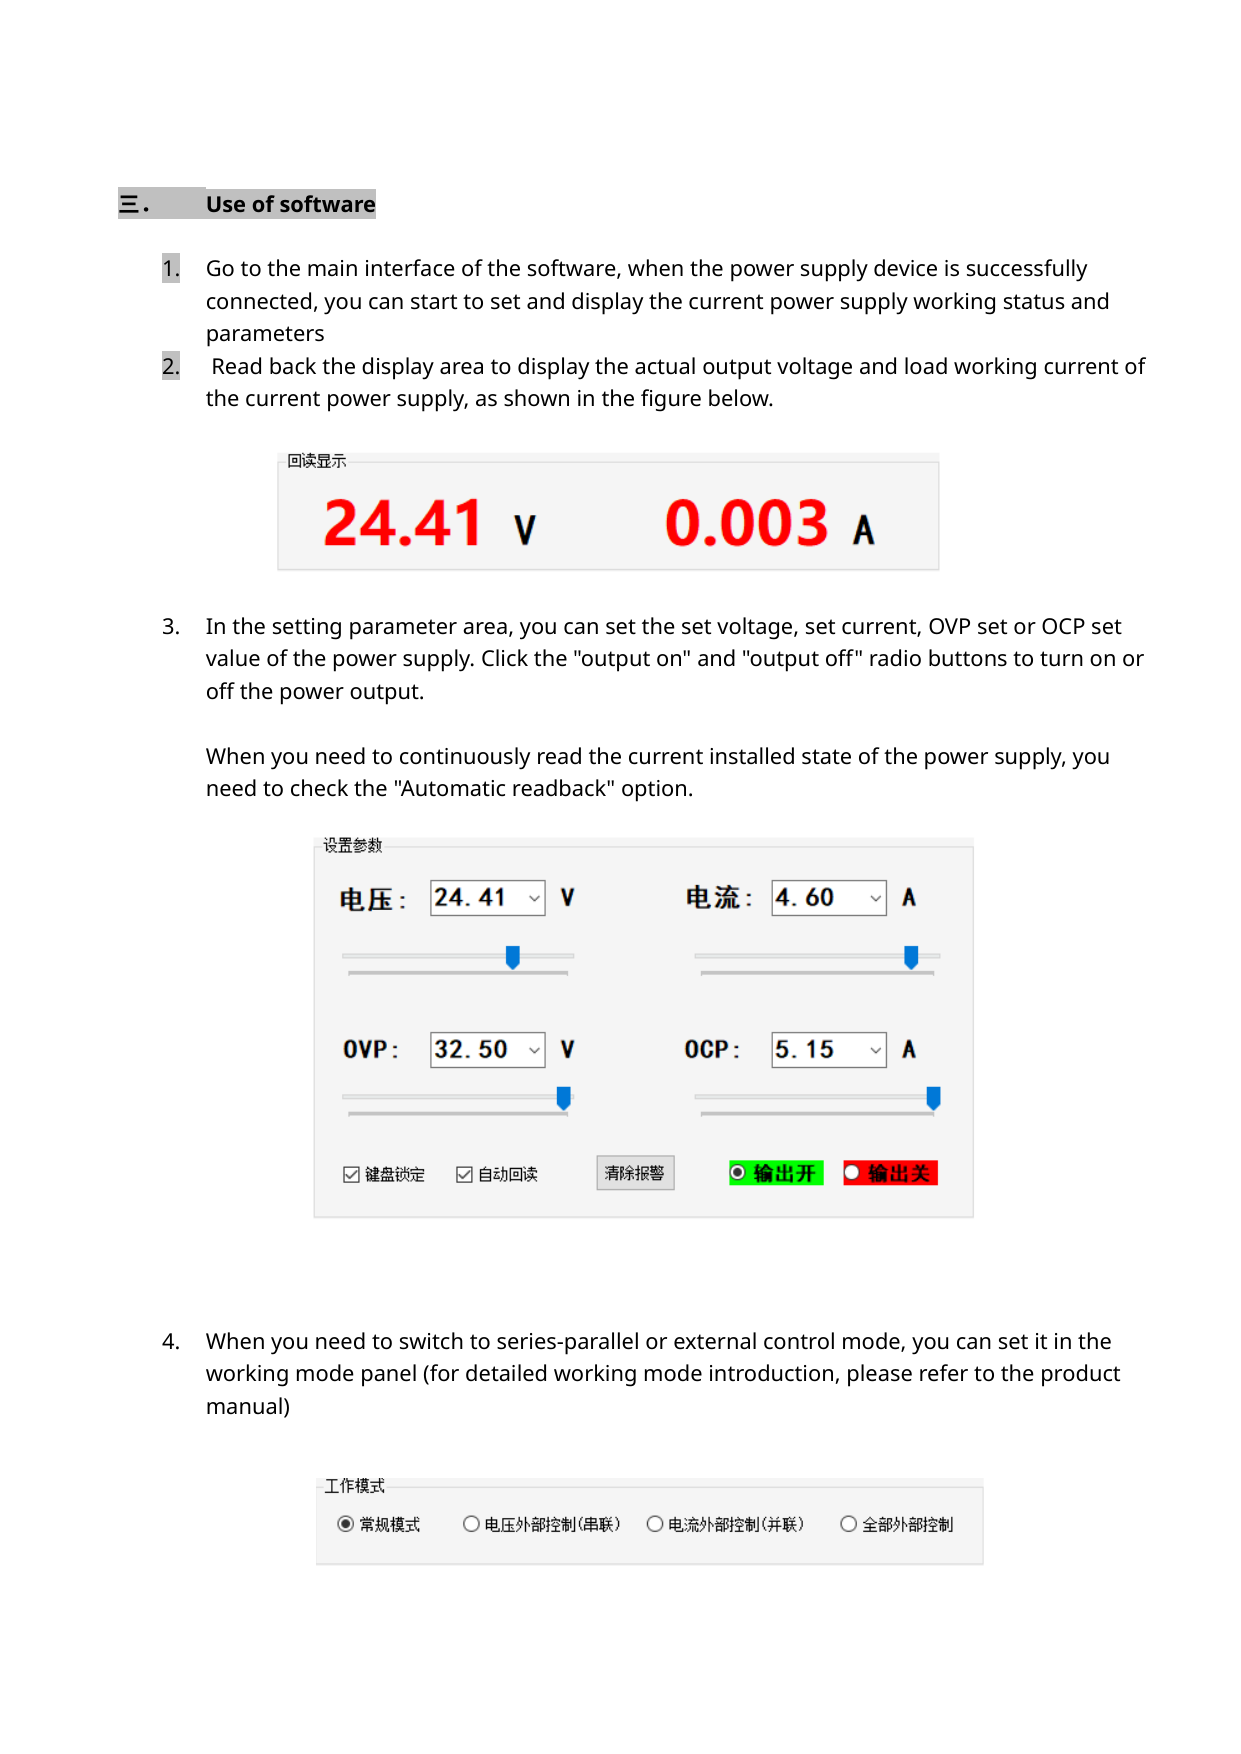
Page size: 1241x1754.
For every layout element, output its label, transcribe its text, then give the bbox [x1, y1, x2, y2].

list Use of software [206, 187, 1152, 219]
picture [316, 1478, 984, 1566]
list When you need to continuously read the current installed state of the power supply, you need to check the "Automatic readback" option. [206, 739, 1152, 804]
picture [265, 434, 957, 584]
list Read back the display area to display the actual output voltage and load working current of the current power supply, as shown in the figure below. [162, 349, 1152, 414]
list Go to the main interface of the software, when the power supply device is successfully connected, you can start to set and display the current power supply working status and parameters [162, 252, 1152, 349]
picture [310, 830, 984, 1224]
list In the setting parameter area, you can set the set voltage, set current, OVP set or OCP set value of the power supply. Click the "output on" and "output off" radio buttons to turn on or off the power output. [162, 609, 1152, 707]
list When you need to switch to series-parallel or external control mode, you can set it in the working mode panel (for detailed working mode introduction, please refer to the product manual) [162, 1324, 1152, 1422]
